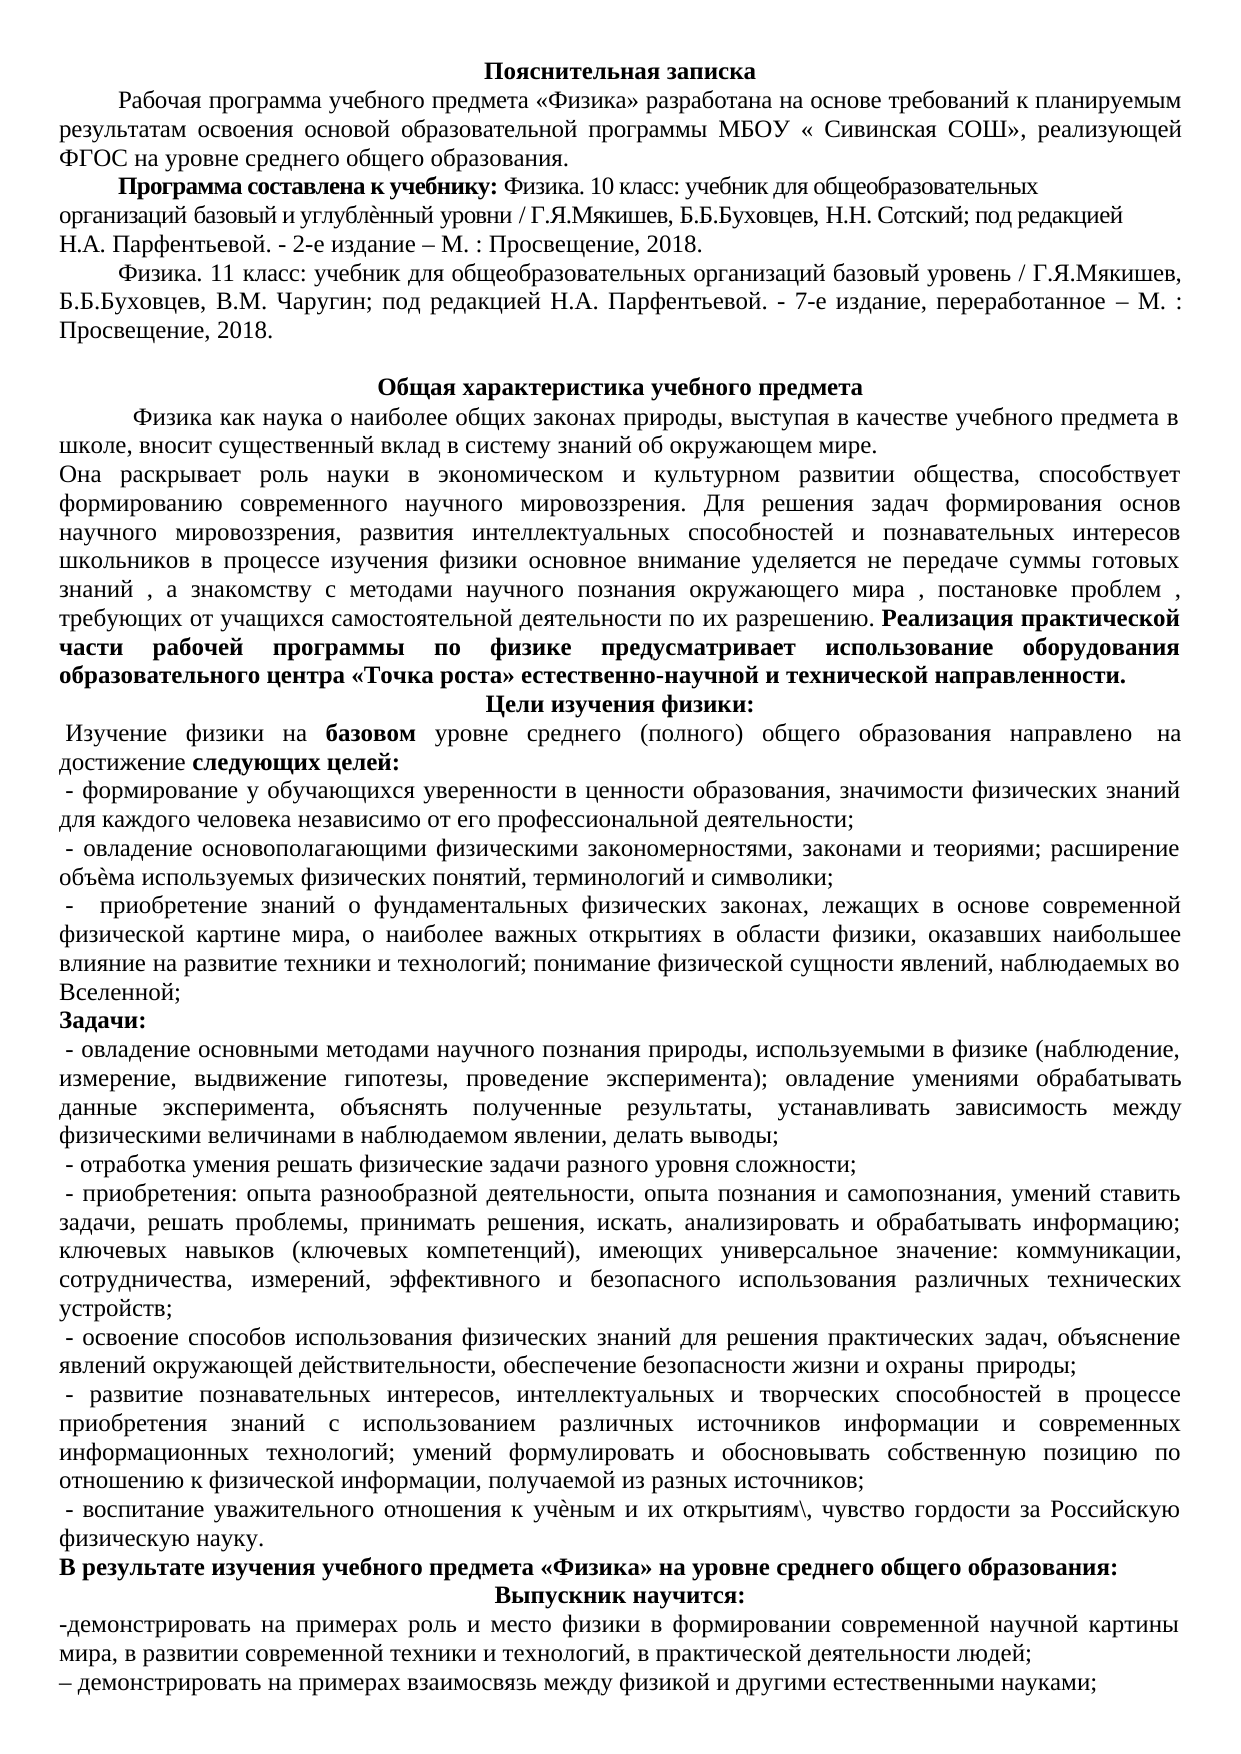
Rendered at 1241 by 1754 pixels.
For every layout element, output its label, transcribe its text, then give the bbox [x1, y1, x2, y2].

list приобретение знаний о фундаментальных физических законах, лежащих в основе современной физической картине мира, о наиболее важных открытиях в области физики, оказавших наибольшее влияние на развитие техники и технологий; понимание физической сущности явлений, наблюдаемых во Вселенной; [59, 891, 1181, 1006]
text Она раскрывает роль науки в экономическом и культурном развитии общества, способствует формированию современного научного мировоззрения. Для решения задач формирования основ научного мировоззрения, развития интеллектуальных способностей и познавательных интересов школьников в процессе изучения физики основное внимание уделяется не передаче суммы готовых знаний , а знакомству с методами научного познания окружающего мира , постановке проблем , требующих от учащихся самостоятельной деятельности по их разрешению. Реализация практической части рабочей программы по физике предусматривает использование оборудования образовательного центра «Точка роста» естественно-научной и технической направленности. [59, 459, 1181, 689]
subtitle Цели изучения физики: [485, 689, 1194, 718]
subtitle Пояснительная записка [484, 57, 1194, 85]
text Физика. 11 класс: учебник для общеобразовательных организаций базовый уровень / Г.Я.Мякишев, Б.Б.Буховцев, В.М. Чаругин; под редакцией Н.А. Парфентьевой. - 7-е издание, переработанное – М. : Просвещение, 2018. [59, 258, 1182, 344]
list приобретения: опыта разнообразной деятельности, опыта познания и самопознания, умений ставить задачи, решать проблемы, принимать решения, искать, анализировать и обрабатывать информацию; ключевых навыков (ключевых компетенций), имеющих универсальное значение: коммуникации, сотрудничества, измерений, эффективного и безопасного использования различных технических устройств; [59, 1178, 1181, 1322]
text Изучение физики на базовом уровне среднего (полного) общего образования направлено на достижение следующих целей: [59, 718, 1181, 776]
list овладение основополагающими физическими закономерностями, законами и теориями; расширение объѐма используемых физических понятий, терминологий и символики; [59, 833, 1180, 891]
list развитие познавательных интересов, интеллектуальных и творческих способностей в процессе приобретения знаний с использованием различных источников информации и современных информационных технологий; умений формулировать и обосновывать собственную позицию по отношению к физической информации, получаемой из разных источников; [59, 1379, 1181, 1494]
subtitle В результате изучения учебного предмета «Физика» на уровне среднего общего образования: [59, 1552, 1194, 1581]
list овладение основными методами научного познания природы, используемыми в физике (наблюдение, измерение, выдвижение гипотезы, проведение эксперимента); овладение умениями обрабатывать данные эксперимента, объяснять полученные результаты, устанавливать зависимость между физическими величинами в наблюдаемом явлении, делать выводы; [59, 1034, 1182, 1149]
list отработка умения решать физические задачи разного уровня сложности; [65, 1149, 1194, 1178]
text -демонстрировать на примерах роль и место физики в формировании современной научной картины мира, в развитии современной техники и технологий, в практической деятельности людей; [59, 1609, 1181, 1667]
list демонстрировать на примерах взаимосвязь между физикой и другими естественными науками; [59, 1667, 1194, 1696]
text Выпускник научится: [494, 1581, 1194, 1609]
text Программа составлена к учебнику: Физика. 10 класс: учебник для общеобразовательных организаций базовый и углублѐнный уровни / Г.Я.Мякишев, Б.Б.Буховцев, Н.Н. Сотский; под редакцией Н.А. Парфентьевой. - 2-е издание – М. : Просвещение, 2018. [59, 171, 1171, 258]
subtitle Задачи: [59, 1006, 1194, 1034]
list освоение способов использования физических знаний для решения практических задач, объяснение явлений окружающей действительности, обеспечение безопасности жизни и охраны природы; [59, 1322, 1181, 1379]
text Физика как наука о наиболее общих законах природы, выступая в качестве учебного предмета в школе, вносит существенный вклад в систему знаний об окружающем мире. [59, 402, 1180, 459]
list формирование у обучающихся уверенности в ценности образования, значимости физических знаний для каждого человека независимо от его профессиональной деятельности; [59, 776, 1181, 833]
list воспитание уважительного отношения к учѐным и их открытиям\, чувство гордости за Российскую физическую науку. [59, 1494, 1181, 1552]
subtitle Общая характеристика учебного предмета [377, 373, 1194, 402]
text Рабочая программа учебного предмета «Физика» разработана на основе требований к планируемым результатам освоения основой образовательной программы МБОУ « Сивинская СОШ», реализующей ФГОС на уровне среднего общего образования. [59, 85, 1182, 171]
